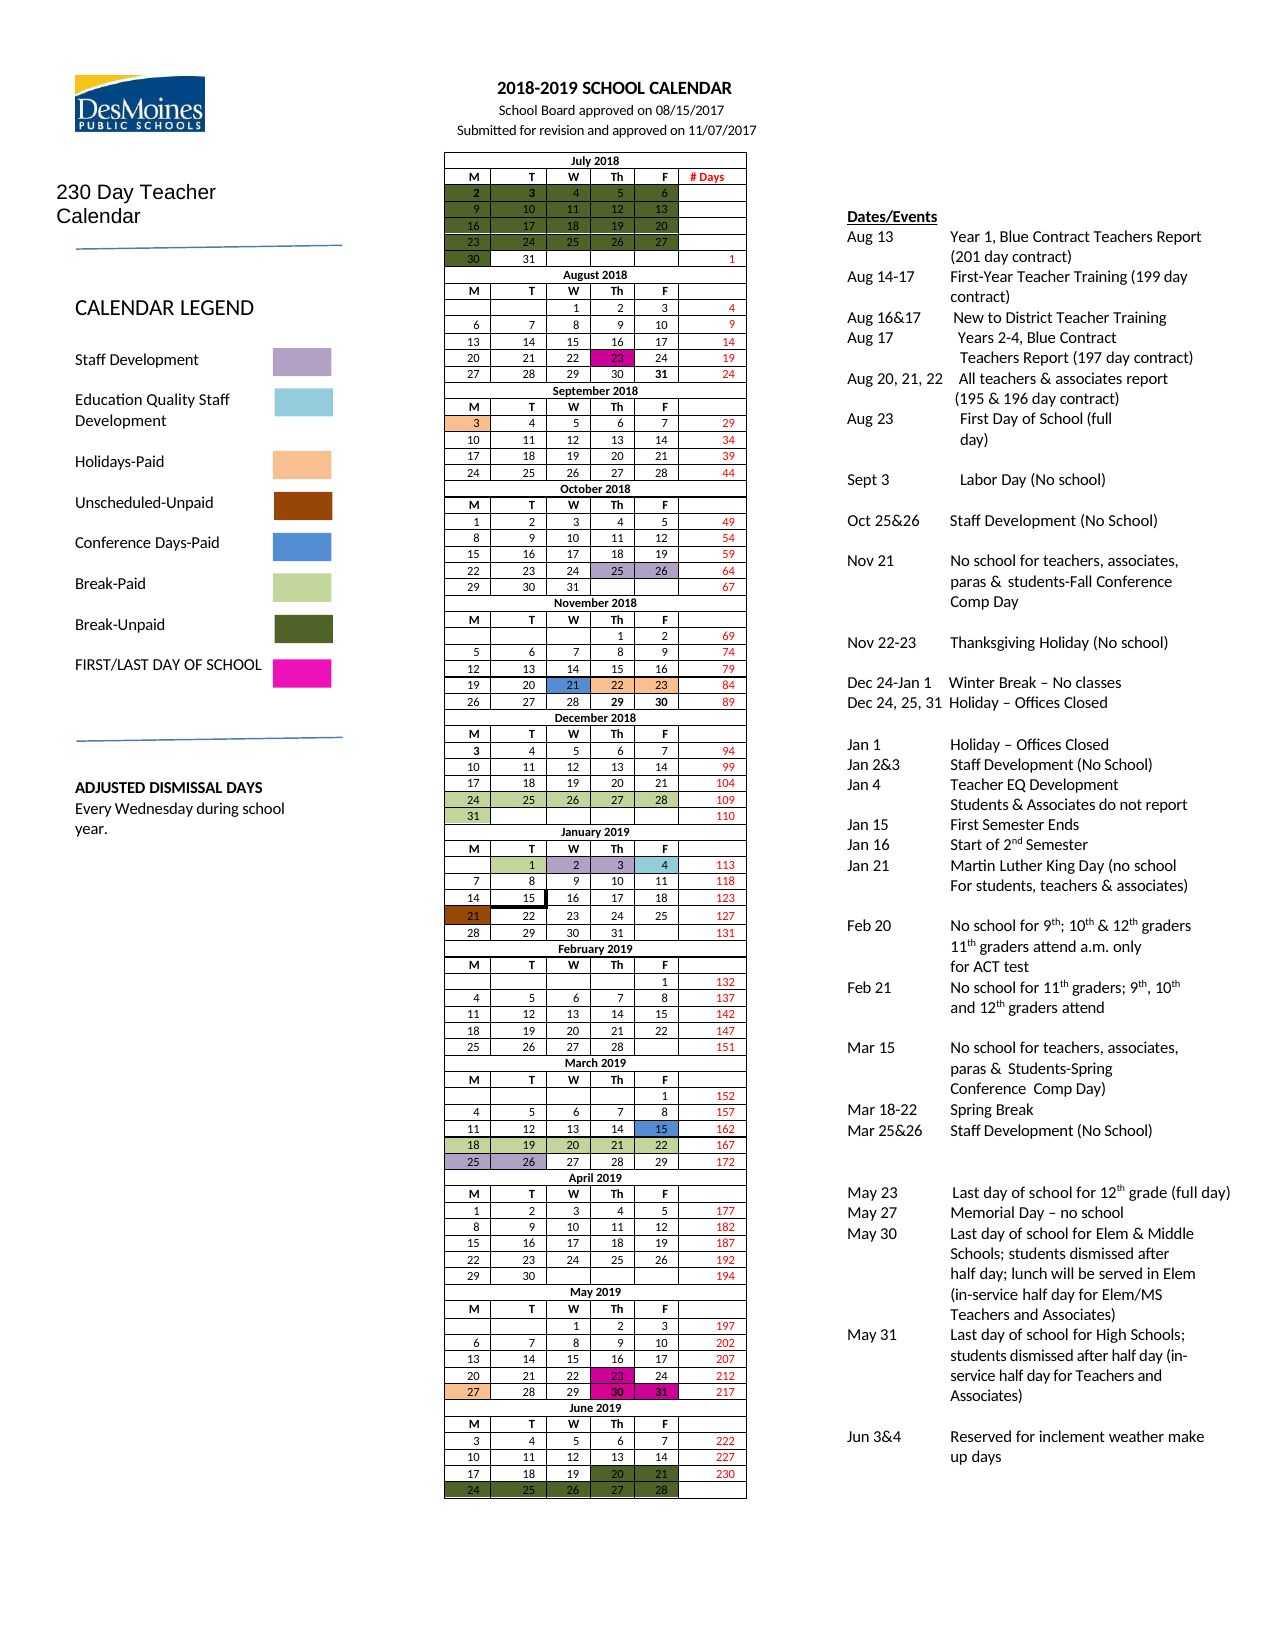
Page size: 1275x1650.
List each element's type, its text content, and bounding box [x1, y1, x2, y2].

text 2018-2019 SCHOOL CALENDAR [459, 76, 770, 99]
table_cell 30 [547, 925, 590, 940]
table_cell W [547, 841, 590, 856]
table_cell 177 [679, 1203, 746, 1218]
table_cell 110 [679, 808, 746, 823]
table_cell January 2019 [445, 825, 746, 840]
table_cell 13 [445, 1351, 490, 1367]
table_cell [445, 857, 490, 873]
table_cell 23 [445, 235, 490, 250]
text Jan 1 Holiday – Offices Closed [847, 734, 1250, 754]
table_cell 11 [491, 432, 546, 447]
table_cell 18 [491, 449, 546, 464]
table_cell Th [591, 1072, 634, 1087]
text Jun 3&4 Reserved for inclement weather make up days [847, 1426, 1215, 1467]
table_cell [491, 628, 546, 644]
table_cell 25 [591, 1252, 634, 1267]
table_cell 14 [635, 1450, 678, 1465]
text Break-Unpaid [56, 614, 239, 634]
table_cell 13 [547, 1121, 590, 1136]
table_cell T [491, 1417, 546, 1432]
table_cell [679, 612, 746, 627]
text Sept 3 Labor Day (No school) [847, 469, 1250, 490]
table_cell 230 [679, 1466, 746, 1481]
table_cell 11 [491, 759, 546, 774]
table_cell 21 [445, 906, 490, 924]
table_cell M [445, 1072, 490, 1087]
table_cell 217 [679, 1384, 746, 1399]
table_cell 64 [679, 563, 746, 578]
table_cell [547, 808, 590, 823]
table_cell 7 [491, 316, 546, 333]
table_cell 4 [547, 185, 590, 201]
table_cell T [491, 399, 546, 415]
table_cell F [635, 726, 678, 742]
table_cell 2 [445, 185, 490, 201]
table_cell 17 [591, 890, 634, 905]
table_cell 19 [679, 350, 746, 366]
table_cell 1 [491, 857, 546, 873]
table_cell F [635, 612, 678, 627]
table_cell Th [591, 284, 634, 299]
text Feb 21 No school for 11th graders; 9th, 10th [847, 977, 1250, 997]
table_cell 17 [547, 547, 590, 562]
table_cell # Days [679, 169, 746, 184]
table_cell 19 [635, 1236, 678, 1251]
table_cell 17 [445, 1466, 490, 1481]
table_cell 31 [445, 808, 490, 823]
table_cell Th [591, 1186, 634, 1202]
table_cell [679, 498, 746, 513]
table_cell 2 [491, 1203, 546, 1218]
text Jan 4 Teacher EQ Development [847, 774, 1250, 794]
table_cell Th [591, 498, 634, 513]
table_cell Th [591, 1301, 634, 1318]
table_cell 28 [635, 1482, 678, 1497]
table_cell 26 [635, 563, 678, 578]
table_cell F [635, 169, 678, 184]
table_cell 5 [635, 514, 678, 529]
table_cell 21 [635, 449, 678, 464]
table_cell 27 [445, 1384, 490, 1399]
text Mar 18-22 Spring Break [847, 1099, 1250, 1119]
table_cell 24 [635, 1368, 678, 1383]
table_cell 17 [635, 1351, 678, 1367]
table_cell 26 [591, 235, 634, 250]
table_cell 21 [547, 678, 590, 693]
table_cell 109 [679, 792, 746, 807]
table_cell 118 [679, 874, 746, 889]
table_cell 22 [445, 563, 490, 578]
table_cell 222 [679, 1433, 746, 1448]
table_cell [679, 841, 746, 856]
table_cell 12 [491, 1007, 546, 1022]
table_cell 147 [679, 1023, 746, 1038]
table_cell May 2019 [445, 1285, 746, 1300]
table_cell 27 [635, 235, 678, 250]
table_cell 227 [679, 1450, 746, 1465]
table_cell 8 [635, 1105, 678, 1120]
table_cell 25 [491, 1482, 546, 1497]
text Oct 25&26 Staff Development (No School) [847, 510, 1250, 530]
table_cell F [635, 284, 678, 299]
table_cell F [635, 1072, 678, 1087]
table_cell [679, 958, 746, 973]
table_cell 25 [635, 906, 678, 924]
table_cell 89 [679, 694, 746, 709]
table_cell 21 [635, 776, 678, 791]
table_cell 20 [591, 1466, 634, 1481]
table_cell T [491, 726, 546, 742]
table_cell [635, 808, 678, 823]
table_cell 9 [591, 1335, 634, 1350]
table_cell 29 [635, 1154, 678, 1169]
table_cell 29 [491, 925, 546, 940]
table_cell 1 [591, 628, 634, 644]
table_cell 24 [491, 235, 546, 250]
table_cell 5 [445, 645, 490, 660]
table_cell 28 [547, 694, 590, 709]
table_cell 26 [547, 792, 590, 807]
table_cell 4 [491, 1433, 546, 1448]
table_cell 17 [547, 1236, 590, 1251]
table_cell Th [591, 726, 634, 742]
table_cell 59 [679, 547, 746, 562]
table_cell [445, 1088, 490, 1104]
text May 23 Last day of school for 12th grade (full day) [828, 1182, 1250, 1203]
table_cell M [445, 1186, 490, 1202]
table_cell 7 [635, 416, 678, 431]
table_cell 19 [591, 218, 634, 233]
text Staff Development [75, 349, 272, 369]
table_cell T [491, 841, 546, 856]
table_cell 15 [591, 661, 634, 676]
text and 12th graders attend [894, 997, 1250, 1017]
table_cell 22 [635, 1023, 678, 1038]
table_cell 94 [679, 743, 746, 758]
table_cell April 2019 [445, 1170, 746, 1185]
table_cell 18 [591, 1236, 634, 1251]
table_cell 31 [635, 367, 678, 382]
table_cell 15 [547, 1351, 590, 1367]
table_cell 192 [679, 1252, 746, 1267]
table_cell 14 [679, 334, 746, 349]
table_cell 2 [591, 300, 634, 315]
table_cell 24 [445, 792, 490, 807]
table_cell 24 [635, 350, 678, 366]
table_cell F [635, 1301, 678, 1318]
table_cell Th [591, 841, 634, 856]
table_cell 23 [547, 906, 590, 924]
table_cell 7 [635, 743, 678, 758]
table_cell 9 [679, 316, 746, 333]
table_cell 2 [635, 628, 678, 644]
table_cell 24 [445, 1482, 490, 1497]
text School Board approved on 08/15/2017 [443, 99, 770, 119]
table_cell M [445, 958, 490, 973]
table_cell [679, 399, 746, 415]
table_cell W [547, 1417, 590, 1432]
table_cell Th [591, 612, 634, 627]
table_cell 1 [547, 300, 590, 315]
table_cell 202 [679, 1335, 746, 1350]
table_cell [591, 974, 634, 989]
table_cell 29 [679, 416, 746, 431]
table_cell 49 [679, 514, 746, 529]
table_cell 137 [679, 990, 746, 1006]
table_cell 7 [635, 1433, 678, 1448]
text FIRST/LAST DAY OF SCHOOL [75, 654, 291, 675]
table_cell [679, 185, 746, 201]
table_cell Th [591, 399, 634, 415]
table_cell W [547, 726, 590, 742]
table_cell 24 [679, 367, 746, 382]
table_cell 25 [491, 465, 546, 480]
table_cell M [445, 612, 490, 627]
table_cell T [491, 1186, 546, 1202]
table_cell 5 [547, 743, 590, 758]
table_cell Th [591, 1417, 634, 1432]
table_cell 26 [547, 1482, 590, 1497]
table_cell 28 [491, 367, 546, 382]
table_cell 22 [635, 1138, 678, 1153]
table_cell [679, 235, 746, 250]
table_cell 20 [547, 1138, 590, 1153]
table_cell 187 [679, 1236, 746, 1251]
table_cell 7 [591, 1105, 634, 1120]
table_cell 7 [591, 990, 634, 1006]
table_cell 11 [591, 1219, 634, 1234]
table_cell 10 [491, 202, 546, 217]
table_cell 17 [635, 334, 678, 349]
table_cell 4 [491, 416, 546, 431]
table_cell 31 [491, 251, 546, 266]
table_cell 24 [591, 906, 634, 924]
table_cell 15 [445, 1236, 490, 1251]
table_cell 11 [591, 530, 634, 546]
table_cell 10 [591, 874, 634, 889]
table_cell 25 [445, 1154, 490, 1169]
text Jan 15 First Semester Ends [847, 814, 1250, 834]
table_cell 14 [591, 1121, 634, 1136]
table_cell W [547, 958, 590, 973]
table_cell 9 [445, 202, 490, 217]
table_cell 14 [635, 432, 678, 447]
table_cell 30 [491, 1268, 546, 1283]
table_cell 23 [635, 678, 678, 693]
table_cell 15 [445, 547, 490, 562]
table_cell 6 [445, 316, 490, 333]
table_cell [591, 1268, 634, 1283]
table_cell 18 [445, 1138, 490, 1153]
table_cell 12 [547, 759, 590, 774]
table_cell W [547, 498, 590, 513]
subtitle ADJUSTED DISMISSAL DAYS [75, 777, 291, 798]
table_cell [635, 251, 678, 266]
table_cell [491, 1088, 546, 1104]
table_cell 27 [591, 465, 634, 480]
table_cell 13 [491, 661, 546, 676]
table_cell 8 [547, 316, 590, 333]
table_cell 6 [491, 645, 546, 660]
table_cell [679, 1482, 746, 1497]
table_cell T [491, 958, 546, 973]
text May 30 Last day of school for Elem & Middle Schools; students dismissed after half day; lunch will be served in Elem (in-service half day for Elem/MS Teachers and Associates) [847, 1223, 1197, 1324]
table_cell Th [591, 169, 634, 184]
table_cell 16 [491, 547, 546, 562]
table_cell 9 [591, 316, 634, 333]
table_cell [547, 251, 590, 266]
table_cell [547, 1088, 590, 1104]
table_cell 14 [491, 334, 546, 349]
table_cell 67 [679, 579, 746, 594]
table_cell 8 [635, 990, 678, 1006]
table_cell 14 [491, 1351, 546, 1367]
table_cell 8 [547, 1335, 590, 1350]
table_cell [547, 974, 590, 989]
table_cell 26 [547, 465, 590, 480]
table_cell October 2018 [445, 481, 746, 496]
text Jan 2&3 Staff Development (No School) [847, 754, 1250, 774]
table_cell 207 [679, 1351, 746, 1367]
table_cell [679, 218, 746, 233]
table_cell 12 [635, 1219, 678, 1234]
table_cell 30 [591, 367, 634, 382]
table_cell 20 [445, 350, 490, 366]
table_cell 3 [547, 514, 590, 529]
table_cell 1 [635, 1088, 678, 1104]
table_cell 152 [679, 1088, 746, 1104]
table_cell 4 [679, 300, 746, 315]
table_cell 9 [635, 645, 678, 660]
table_cell [679, 202, 746, 217]
table_cell 14 [591, 1007, 634, 1022]
table_cell [445, 628, 490, 644]
table_cell 6 [547, 990, 590, 1006]
table_cell 24 [547, 563, 590, 578]
table_cell 14 [445, 890, 490, 905]
table_cell 31 [591, 925, 634, 940]
table_cell [591, 1088, 634, 1104]
table_cell 8 [591, 645, 634, 660]
table_cell Th [591, 958, 634, 973]
text Feb 20 No school for 9th; 10th & 12th graders 11th graders attend a.m. only [847, 915, 1192, 957]
text 230 Day Teacher Calendar [56, 179, 291, 227]
table_cell 10 [547, 1219, 590, 1234]
table_cell 44 [679, 465, 746, 480]
table_cell 22 [547, 350, 590, 366]
table_cell 31 [547, 579, 590, 594]
table_cell 34 [679, 432, 746, 447]
table_cell 21 [591, 1023, 634, 1038]
table_cell 11 [635, 874, 678, 889]
table_cell August 2018 [445, 267, 746, 282]
table_cell [635, 579, 678, 594]
table_cell M [445, 1301, 490, 1318]
table_cell 162 [679, 1121, 746, 1136]
table_cell 5 [491, 1105, 546, 1120]
table_cell 10 [445, 1450, 490, 1465]
table_cell M [445, 498, 490, 513]
table_cell 4 [445, 990, 490, 1006]
table_cell 25 [445, 1039, 490, 1054]
table_cell 10 [445, 432, 490, 447]
table_cell 3 [491, 185, 546, 201]
table_cell 1 [635, 974, 678, 989]
table_cell 12 [445, 661, 490, 676]
table_cell 19 [547, 1466, 590, 1481]
table_cell 197 [679, 1319, 746, 1334]
table_cell 3 [635, 1319, 678, 1334]
table_cell 13 [591, 432, 634, 447]
table_cell 27 [591, 792, 634, 807]
table_cell 19 [491, 1138, 546, 1153]
table_cell 16 [591, 1351, 634, 1367]
table_cell 167 [679, 1138, 746, 1153]
text Conference Days-Paid [75, 533, 239, 553]
table_cell 27 [591, 1482, 634, 1497]
table_cell [679, 1186, 746, 1202]
table_cell 5 [635, 1203, 678, 1218]
table_cell 22 [591, 678, 634, 693]
text May 27 Memorial Day – no school [847, 1203, 1163, 1223]
table_cell 21 [491, 1368, 546, 1383]
table_cell 16 [635, 661, 678, 676]
table_cell 16 [445, 218, 490, 233]
table_cell 10 [547, 530, 590, 546]
table_cell 9 [491, 530, 546, 546]
table_cell 18 [445, 1023, 490, 1038]
table_cell 172 [679, 1154, 746, 1169]
table_cell 24 [445, 465, 490, 480]
text Aug 17 Years 2-4, Blue Contract [847, 327, 1198, 348]
text Nov 22-23 Thanksgiving Holiday (No school) [847, 632, 1250, 652]
table_cell 13 [445, 334, 490, 349]
table_cell 26 [635, 1252, 678, 1267]
table_cell 18 [491, 776, 546, 791]
text CALENDAR LEGEND [75, 293, 291, 321]
table_cell 26 [491, 1039, 546, 1054]
table_cell 20 [635, 218, 678, 233]
table_cell 19 [547, 776, 590, 791]
text Submitted for revision and approved on 11/07/2017 [443, 119, 770, 139]
table_cell 22 [491, 909, 546, 924]
table_cell 6 [591, 416, 634, 431]
table_cell 3 [445, 416, 490, 431]
table_cell 4 [491, 743, 546, 758]
table_cell 8 [491, 874, 546, 889]
table_cell [679, 284, 746, 299]
table_cell 11 [445, 1007, 490, 1022]
table_cell 3 [445, 743, 490, 758]
table_cell [445, 1319, 490, 1334]
table_cell 29 [591, 694, 634, 709]
table_cell M [445, 841, 490, 856]
table_cell 23 [591, 350, 634, 366]
picture [75, 75, 205, 132]
table_cell 21 [635, 1466, 678, 1481]
table_cell 29 [445, 1268, 490, 1283]
table_cell 17 [445, 776, 490, 791]
table_cell 14 [547, 661, 590, 676]
table_cell W [547, 399, 590, 415]
table_cell 21 [591, 1138, 634, 1153]
table_cell 15 [547, 334, 590, 349]
table_cell 10 [635, 1335, 678, 1350]
table_cell 28 [445, 925, 490, 940]
table_cell [635, 925, 678, 940]
table_cell 15 [491, 890, 544, 905]
table_cell 9 [547, 874, 590, 889]
table_cell 123 [679, 890, 746, 905]
text Dec 24-Jan 1 Winter Break – No classes Dec 24, 25, 31 Holiday – Offices Closed [847, 672, 1149, 713]
table_cell 12 [547, 1450, 590, 1465]
text Aug 16&17 New to District Teacher Training [847, 307, 1198, 327]
table_cell 132 [679, 974, 746, 989]
table_cell [591, 251, 634, 266]
table_cell 6 [547, 1105, 590, 1120]
table_cell 23 [491, 1252, 546, 1267]
table_cell November 2018 [445, 596, 746, 611]
table_cell 13 [635, 202, 678, 217]
table_cell 18 [491, 1466, 546, 1481]
table_cell 29 [547, 367, 590, 382]
table_cell W [547, 169, 590, 184]
table_cell 151 [679, 1039, 746, 1054]
table_cell 13 [591, 1450, 634, 1465]
table_cell 29 [445, 579, 490, 594]
table_cell [679, 1301, 746, 1318]
table_header July 2018 [445, 153, 746, 168]
table_cell 18 [591, 547, 634, 562]
table_cell September 2018 [445, 383, 746, 398]
table_cell 131 [679, 925, 746, 940]
table_cell [591, 808, 634, 823]
text Jan 21 Martin Luther King Day (no school [847, 855, 1250, 875]
table_cell M [445, 284, 490, 299]
table_cell 1 [679, 251, 746, 266]
table_cell 6 [591, 743, 634, 758]
table_cell [635, 1039, 678, 1054]
table_cell [679, 1072, 746, 1087]
table_cell 13 [547, 1007, 590, 1022]
table_cell 20 [491, 678, 546, 693]
table_cell June 2019 [445, 1400, 746, 1416]
table_cell F [635, 841, 678, 856]
table_cell 5 [491, 990, 546, 1006]
table_cell F [635, 1186, 678, 1202]
table_cell 20 [445, 1368, 490, 1383]
table_cell F [635, 399, 678, 415]
table_cell 19 [635, 547, 678, 562]
table_cell 23 [491, 563, 546, 578]
table_cell T [491, 1072, 546, 1087]
table_cell 28 [635, 792, 678, 807]
table_cell 20 [547, 1023, 590, 1038]
table_cell [547, 628, 590, 644]
table_cell M [445, 1417, 490, 1432]
table_cell [679, 726, 746, 742]
table_cell 25 [591, 563, 634, 578]
table_cell 18 [547, 218, 590, 233]
table_cell 8 [445, 1219, 490, 1234]
text Holidays-Paid [75, 451, 272, 472]
table_cell 30 [445, 251, 490, 266]
table_cell 6 [591, 1433, 634, 1448]
text Every Wednesday during school year. [75, 798, 291, 838]
table_cell 3 [591, 857, 634, 873]
table_cell 25 [491, 792, 546, 807]
table_cell 24 [547, 1252, 590, 1267]
table_cell 39 [679, 449, 746, 464]
table_cell 54 [679, 530, 746, 546]
table_cell 2 [591, 1319, 634, 1334]
text Aug 23 First Day of School (full day) [847, 408, 1128, 449]
table_cell W [547, 284, 590, 299]
table_cell 22 [547, 1368, 590, 1383]
table_cell 11 [491, 1450, 546, 1465]
table_cell 26 [445, 694, 490, 709]
table_cell 19 [445, 678, 490, 693]
table_cell 12 [491, 1121, 546, 1136]
table_cell 29 [547, 1384, 590, 1399]
table_cell 2 [547, 857, 590, 873]
table_cell [491, 808, 546, 823]
table_cell 30 [635, 694, 678, 709]
table_cell 20 [591, 776, 634, 791]
text Education Quality Staff Development [75, 390, 291, 430]
table_cell W [547, 612, 590, 627]
table_cell 79 [679, 661, 746, 676]
table_cell 15 [635, 1121, 678, 1136]
table_cell 5 [547, 416, 590, 431]
table_cell W [547, 1301, 590, 1318]
text Aug 20, 21, 22 All teachers & associates report [847, 368, 1250, 388]
table_cell 28 [591, 1154, 634, 1169]
table_cell 25 [547, 235, 590, 250]
table_cell 17 [445, 449, 490, 464]
subtitle Dates/Events [847, 206, 1250, 226]
text Aug 13 Year 1, Blue Contract Teachers Report (201 day contract) [847, 226, 1238, 267]
table_cell 4 [635, 857, 678, 873]
table_cell 84 [679, 678, 746, 693]
table_cell 1 [445, 1203, 490, 1218]
table_cell 3 [635, 300, 678, 315]
table_cell [547, 1268, 590, 1283]
table_cell 182 [679, 1219, 746, 1234]
table_cell 4 [591, 514, 634, 529]
table_cell 23 [591, 1368, 634, 1383]
table_cell F [635, 498, 678, 513]
table_cell [491, 974, 546, 989]
table_cell 3 [547, 1203, 590, 1218]
table_cell 17 [491, 218, 546, 233]
table_cell 14 [635, 759, 678, 774]
table_cell 99 [679, 759, 746, 774]
table_cell F [635, 958, 678, 973]
table_cell 10 [445, 759, 490, 774]
table_cell 28 [635, 465, 678, 480]
table_cell 10 [635, 316, 678, 333]
table_cell 5 [591, 185, 634, 201]
table_cell 212 [679, 1368, 746, 1383]
text Mar 25&26 Staff Development (No School) [847, 1120, 1250, 1140]
table_cell 127 [679, 906, 746, 924]
text May 31 Last day of school for High Schools; students dismissed after half day (in-service half day for Teachers and Associates) [847, 1324, 1192, 1406]
text Jan 16 Start of 2nd Semester [847, 834, 1250, 855]
table_cell 27 [491, 694, 546, 709]
table_cell 30 [491, 579, 546, 594]
table_cell December 2018 [445, 710, 746, 725]
table_cell 5 [547, 1433, 590, 1448]
table_cell 12 [547, 432, 590, 447]
table_cell F [635, 1417, 678, 1432]
text (195 & 196 day contract) [828, 388, 1216, 408]
table_cell 13 [591, 759, 634, 774]
table_cell 7 [547, 645, 590, 660]
table_cell 69 [679, 628, 746, 644]
table_cell [591, 579, 634, 594]
table_cell 11 [445, 1121, 490, 1136]
table_cell T [491, 1301, 546, 1318]
table_cell 27 [445, 367, 490, 382]
table_cell February 2019 [445, 941, 746, 956]
text For students, teachers & associates) [950, 875, 1250, 895]
table_cell 2 [491, 514, 546, 529]
table_cell [491, 1319, 546, 1334]
table_cell T [491, 284, 546, 299]
table_cell M [445, 399, 490, 415]
table_cell T [491, 612, 546, 627]
table_cell 74 [679, 645, 746, 660]
table_cell 1 [445, 514, 490, 529]
table_cell [445, 300, 490, 315]
table_cell 18 [635, 890, 678, 905]
table_cell 20 [591, 449, 634, 464]
text Mar 15 No school for teachers, associates, paras & Students-Spring Conference Comp Day) [847, 1038, 1192, 1099]
table_cell 16 [491, 1236, 546, 1251]
text Unscheduled-Unpaid [75, 492, 239, 512]
text for ACT test [950, 957, 1250, 977]
table_cell 28 [491, 1384, 546, 1399]
table_cell 194 [679, 1268, 746, 1283]
table_cell W [547, 1186, 590, 1202]
table_cell 6 [635, 185, 678, 201]
text Students & Associates do not report [847, 794, 1250, 814]
table_cell 30 [591, 1384, 634, 1399]
table_cell 4 [591, 1203, 634, 1218]
table_cell [679, 1417, 746, 1432]
table_cell W [547, 1072, 590, 1087]
table_cell 12 [591, 202, 634, 217]
table_cell 15 [635, 1007, 678, 1022]
table_cell 12 [635, 530, 678, 546]
table_cell 21 [491, 350, 546, 366]
table_cell [635, 1268, 678, 1283]
table_cell 27 [547, 1154, 590, 1169]
table_cell 19 [491, 1023, 546, 1038]
table_cell 4 [445, 1105, 490, 1120]
table_cell T [491, 498, 546, 513]
table_cell 157 [679, 1105, 746, 1120]
table_cell 1 [547, 1319, 590, 1334]
table_cell [445, 974, 490, 989]
table_cell 22 [445, 1252, 490, 1267]
table_cell 16 [548, 890, 590, 905]
table_cell 8 [445, 530, 490, 546]
text Aug 14-17 First-Year Teacher Training (199 day contract) [847, 267, 1250, 307]
table_cell 104 [679, 776, 746, 791]
text Nov 21 No school for teachers, associates, paras & students-Fall Conference Comp Day [847, 551, 1192, 612]
table_cell M [445, 726, 490, 742]
table_cell 142 [679, 1007, 746, 1022]
table_cell 9 [491, 1219, 546, 1234]
table_cell 26 [491, 1154, 546, 1169]
table_cell 113 [679, 857, 746, 873]
table_cell M [445, 169, 490, 184]
table_cell 11 [547, 202, 590, 217]
text Break-Paid [75, 573, 239, 593]
table_cell 27 [547, 1039, 590, 1054]
table_cell T [491, 169, 546, 184]
table_cell 31 [635, 1384, 678, 1399]
text Teachers Report (197 day contract) [847, 348, 1198, 368]
table_cell 6 [445, 1335, 490, 1350]
table_cell 7 [445, 874, 490, 889]
table_cell March 2019 [445, 1056, 746, 1071]
table_cell 3 [445, 1433, 490, 1448]
table_cell 16 [591, 334, 634, 349]
table_cell [491, 300, 546, 315]
table_cell 19 [547, 449, 590, 464]
table_cell 7 [491, 1335, 546, 1350]
table_cell 28 [591, 1039, 634, 1054]
